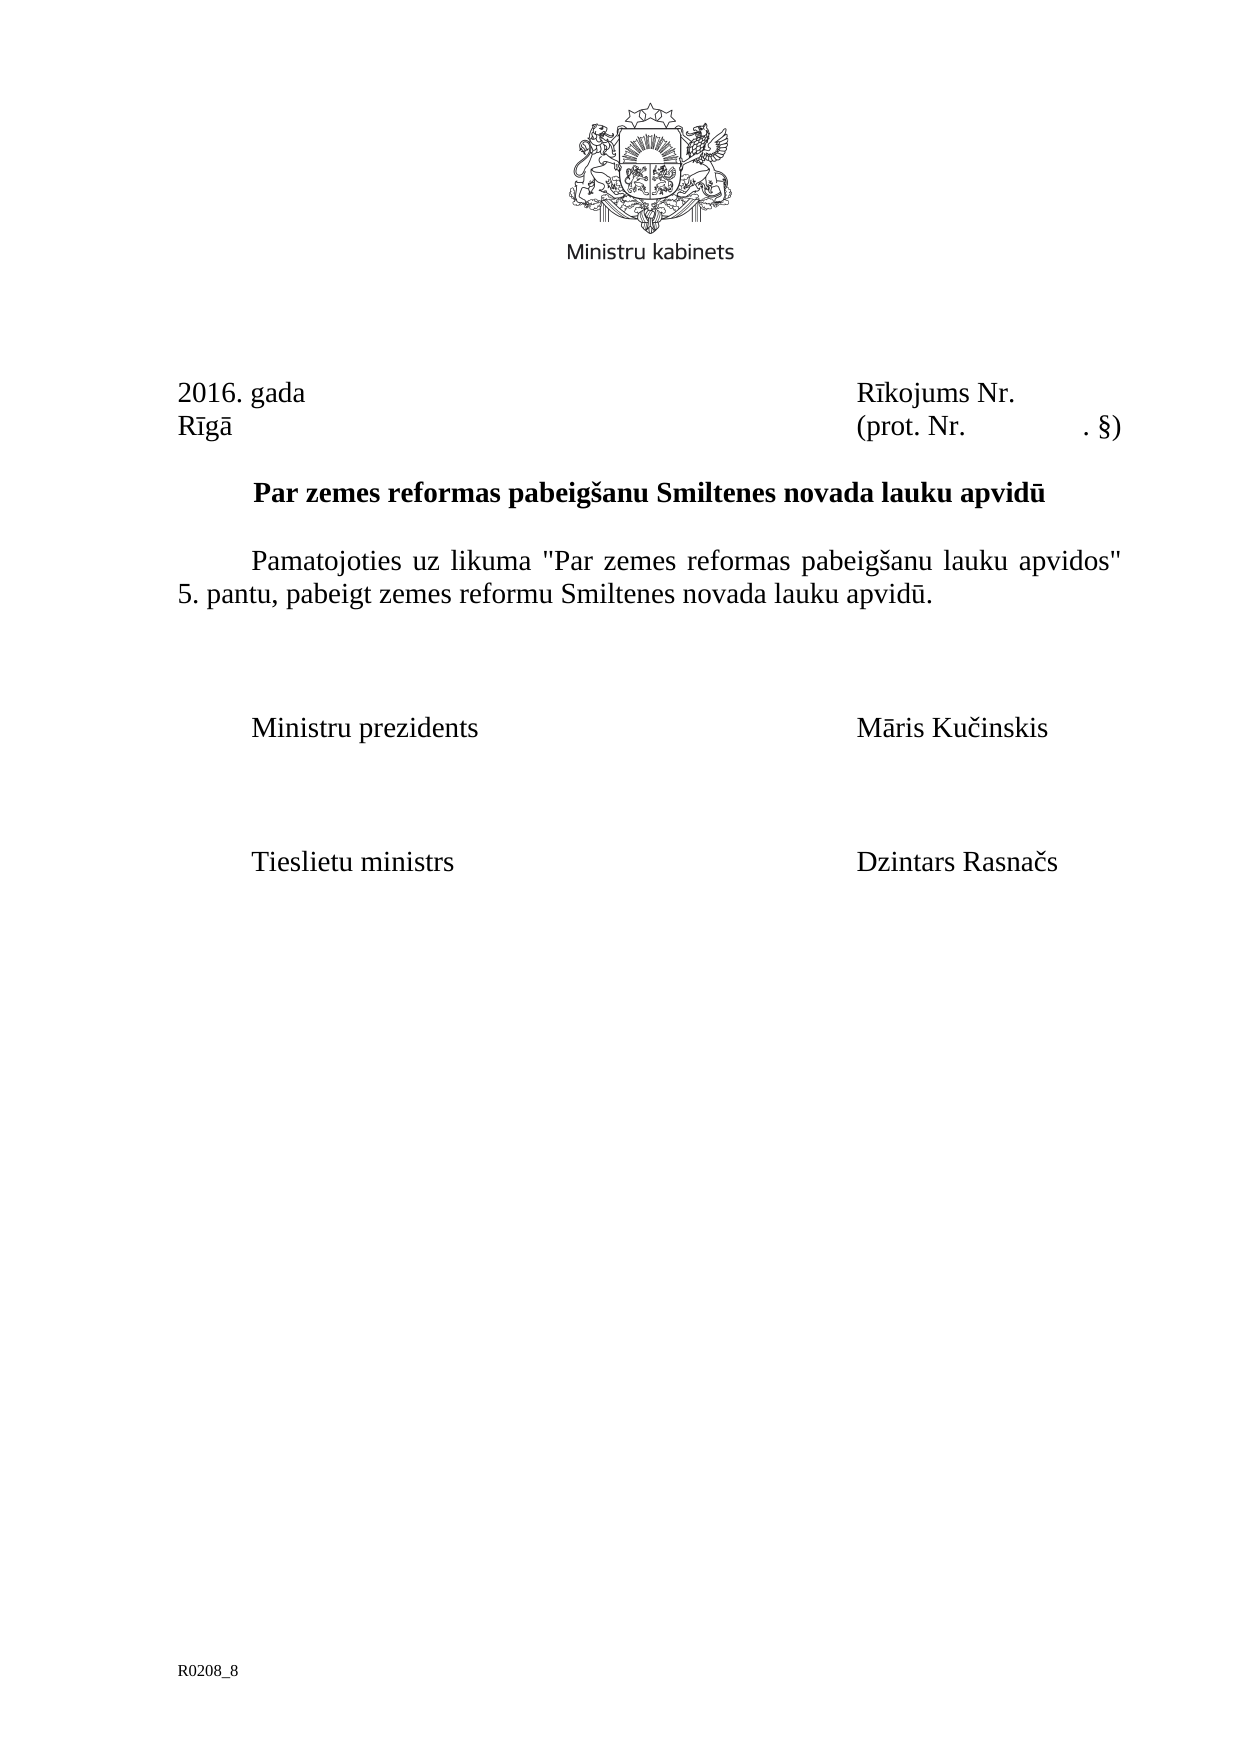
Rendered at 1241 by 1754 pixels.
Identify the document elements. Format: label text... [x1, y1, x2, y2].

text Par zemes reformas pabeigšanu Smiltenes novada lauku apvidū [177, 476, 1122, 509]
text Rīgā (prot. Nr. . §) [177, 408, 1122, 442]
picture [177, 101, 1123, 273]
text Ministru prezidents Māris Kučinskis [177, 710, 1122, 744]
text 2016. gada Rīkojums Nr. [177, 375, 1122, 408]
text Tieslietu ministrs Dzintars Rasnačs [177, 844, 1122, 878]
text Pamatojoties uz likuma "Par zemes reformas pabeigšanu lauku apvidos" 5. pantu, pabeigt zemes reformu Smiltenes novada lauku apvidū. [177, 543, 1122, 610]
